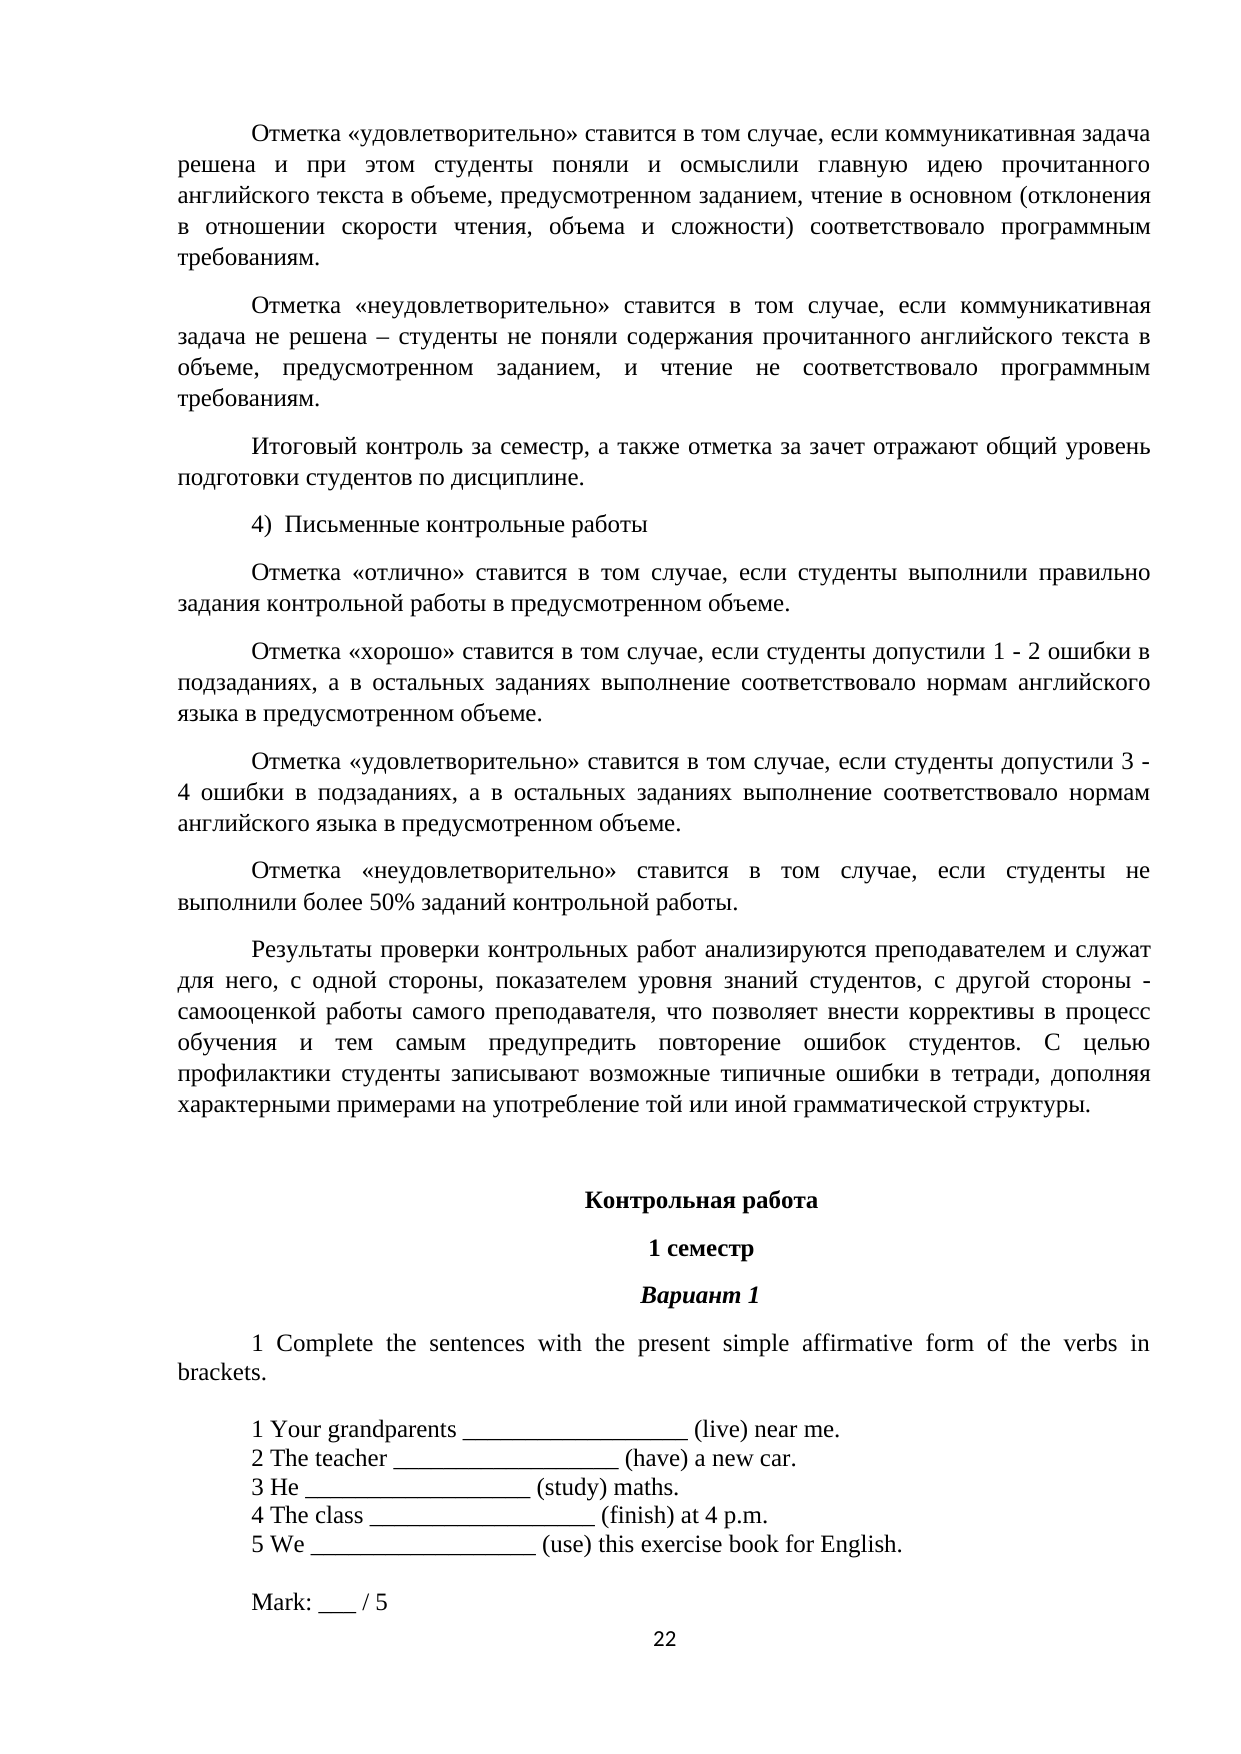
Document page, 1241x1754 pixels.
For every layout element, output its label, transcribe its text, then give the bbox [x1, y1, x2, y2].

text Отметка «неудовлетворительно» ставится в том случае, если студенты не выполнили более 50% заданий контрольной работы. [177, 856, 1152, 915]
text Результаты проверки контрольных работ анализируются преподавателем и служат для него, с одной стороны, показателем уровня знаний студентов, с другой стороны - самооценкой работы самого преподавателя, что позволяет внести коррективы в процесс обучения и тем самым предупредить повторение ошибок студентов. С целью профилактики студенты записывают возможные типичные ошибки в тетради, дополняя характерными примерами на употребление той или иной грамматической структуры. [177, 934, 1152, 1118]
text Вариант 1 [177, 1280, 1152, 1309]
text Отметка «удовлетворительно» ставится в том случае, если студенты допустили 3 - 4 ошибки в подзаданиях, а в остальных заданиях выполнение соответствовало нормам английского языка в предусмотренном объеме. [177, 746, 1152, 837]
text 2 The teacher __________________ (have) a new car. [177, 1443, 1152, 1472]
text 3 He __________________ (study) maths. [177, 1472, 1152, 1501]
text 1 Your grandparents __________________ (live) near me. [177, 1414, 1152, 1443]
text Mark: ___ / 5 [177, 1587, 1152, 1616]
text Контрольная работа [177, 1185, 1152, 1214]
text Отметка «неудовлетворительно» ставится в том случае, если коммуникативная задача не решена – студенты не поняли содержания прочитанного английского текста в объеме, предусмотренном заданием, и чтение не соответствовало программным требованиям. [177, 290, 1152, 412]
text 1 Complete the sentences with the present simple affirmative form of the verbs in brackets. [177, 1328, 1152, 1386]
text Итоговый контроль за семестр, а также отметка за зачет отражают общий уровень подготовки студентов по дисциплине. [177, 431, 1152, 491]
text Отметка «хорошо» ставится в том случае, если студенты допустили 1 - 2 ошибки в подзаданиях, а в остальных заданиях выполнение соответствовало нормам английского языка в предусмотренном объеме. [177, 636, 1152, 727]
text Отметка «удовлетворительно» ставится в том случае, если коммуникативная задача решена и при этом студенты поняли и осмыслили главную идею прочитанного английского текста в объеме, предусмотренном заданием, чтение в основном (отклонения в отношении скорости чтения, объема и сложности) соответствовало программным требованиям. [177, 118, 1152, 271]
text 4 The class __________________ (finish) at 4 p.m. [177, 1501, 1152, 1529]
text 4) Письменные контрольные работы [177, 509, 1152, 538]
text 5 We __________________ (use) this exercise book for English. [177, 1529, 1152, 1558]
text 1 семестр [177, 1233, 1152, 1261]
text Отметка «отлично» ставится в том случае, если студенты выполнили правильно задания контрольной работы в предусмотренном объеме. [177, 557, 1152, 617]
